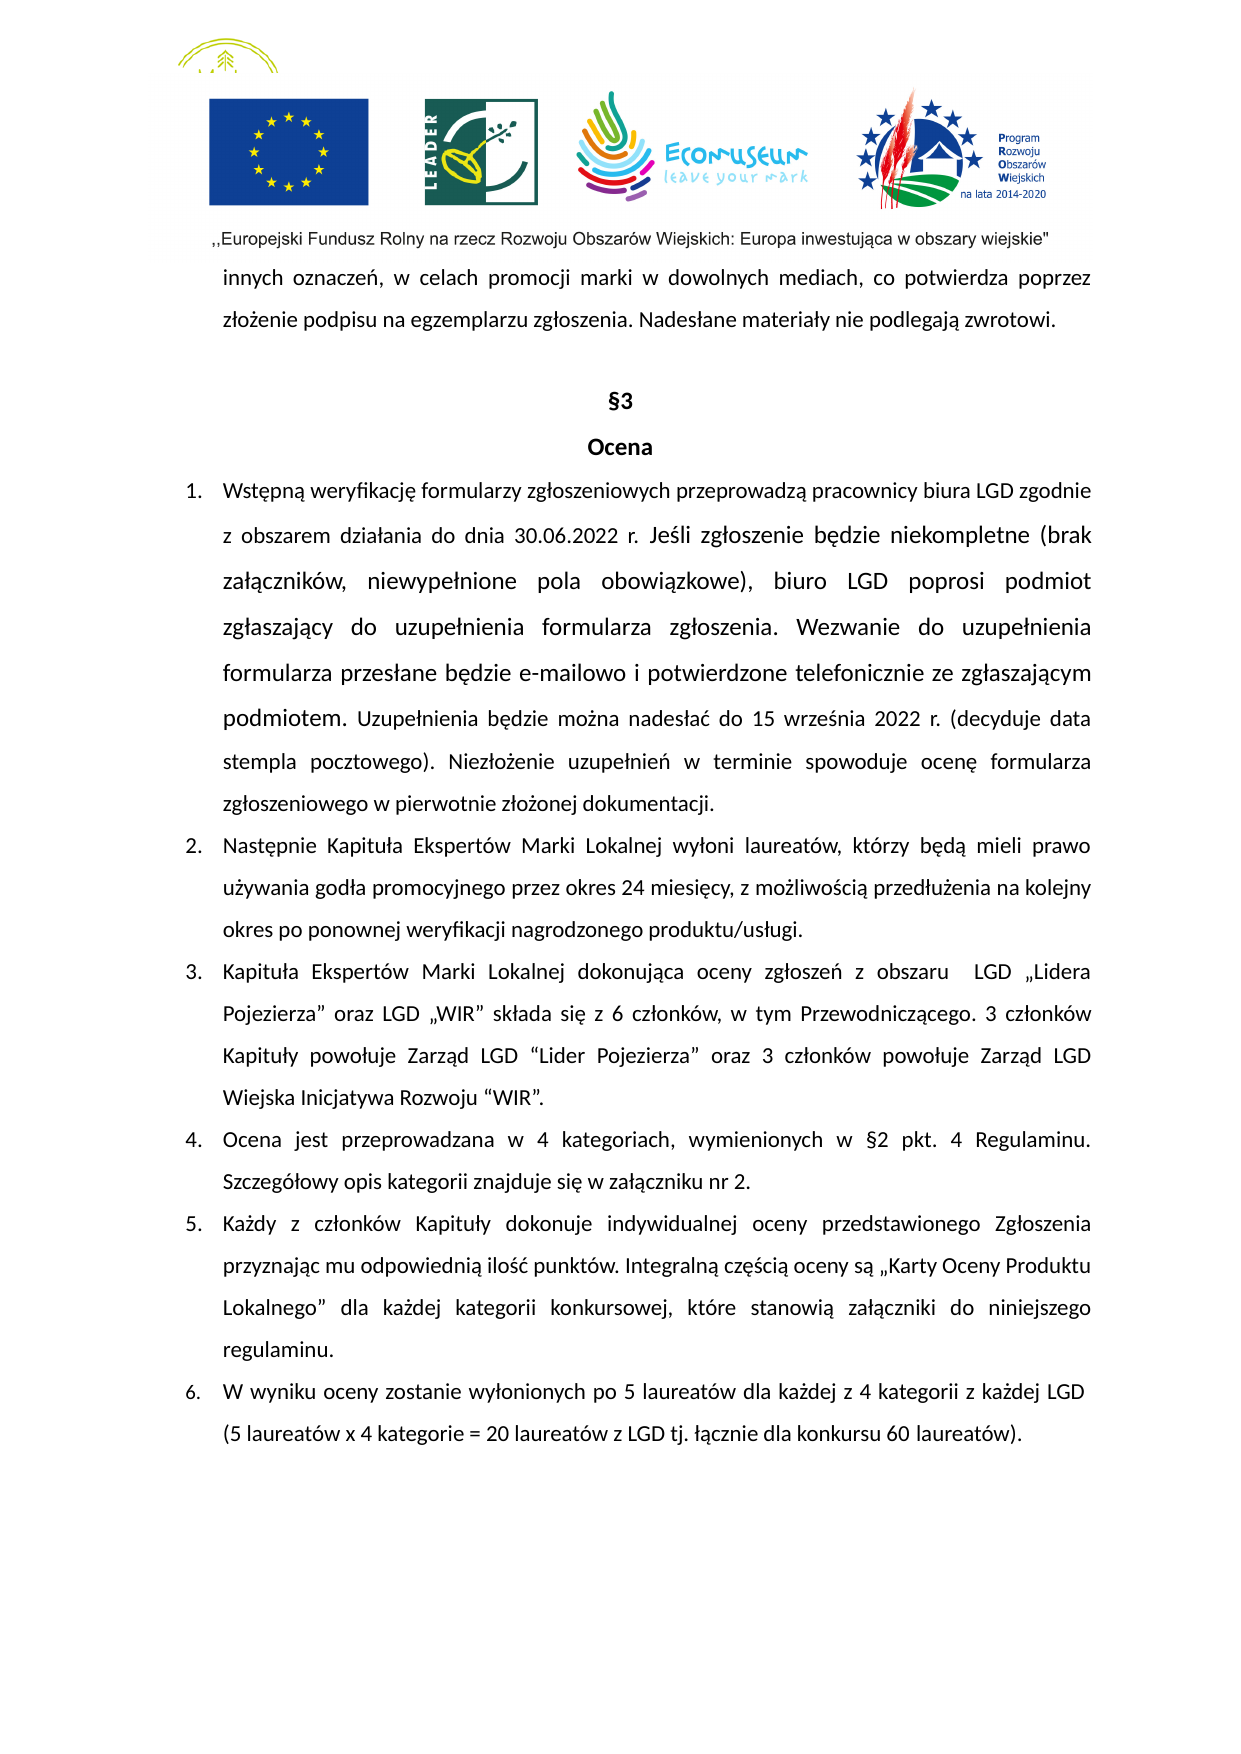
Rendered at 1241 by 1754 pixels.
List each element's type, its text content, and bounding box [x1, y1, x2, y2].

list W wyniku oceny zostanie wyłonionych po 5 laureatów dla każdej z 4 kategorii z każdej LGD (5 laureatów x 4 kategorie = 20 laureatów z LGD tj. łącznie dla konkursu 60 laureatów). [185, 1377, 1093, 1447]
list Wstępną weryfikację formularzy zgłoszeniowych przeprowadzą pracownicy biura LGD zgodnie z obszarem działania do dnia 30.06.2022 r. Jeśli zgłoszenie będzie niekompletne (brak załączników, niewypełnione pola obowiązkowe), biuro LGD poprosi podmiot zgłaszający do uzupełnienia formularza zgłoszenia. Wezwanie do uzupełnienia formularza przesłane będzie e-mailowo i potwierdzone telefonicznie ze zgłaszającym podmiotem. Uzupełnienia będzie można nadesłać do 15 września 2022 r. (decyduje data stempla pocztowego). Niezłożenie uzupełnień w terminie spowoduje ocenę formularza zgłoszeniowego w pierwotnie złożonej dokumentacji. [185, 476, 1093, 817]
list Każdy z członków Kapituły dokonuje indywidualnej oceny przedstawionego Zgłoszenia przyznając mu odpowiednią ilość punktów. Integralną częścią oceny są „Karty Oceny Produktu Lokalnego” dla każdej kategorii konkursowej, które stanowią załączniki do niniejszego regulaminu. [185, 1209, 1093, 1363]
list Ocena jest przeprowadzana w 4 kategoriach, wymienionych w §2 pkt. 4 Regulaminu. Szczegółowy opis kategorii znajduje się w załączniku nr 2. [185, 1125, 1093, 1195]
text Ocena [148, 431, 1093, 461]
list Następnie Kapituła Ekspertów Marki Lokalnej wyłoni laureatów, którzy będą mieli prawo używania godła promocyjnego przez okres 24 miesięcy, z możliwością przedłużenia na kolejny okres po ponownej weryfikacji nagrodzonego produktu/usługi. [185, 831, 1093, 943]
list Kapituła Ekspertów Marki Lokalnej dokonująca oceny zgłoszeń z obszaru LGD „Lidera Pojezierza” oraz LGD „WIR” składa się z 6 członków, w tym Przewodniczącego. 3 członków Kapituły powołuje Zarząd LGD “Lider Pojezierza” oraz 3 członków powołuje Zarząd LGD Wiejska Inicjatywa Rozwoju “WIR”. [185, 957, 1093, 1111]
picture [147, 36, 1093, 263]
text §3 [148, 385, 1093, 416]
